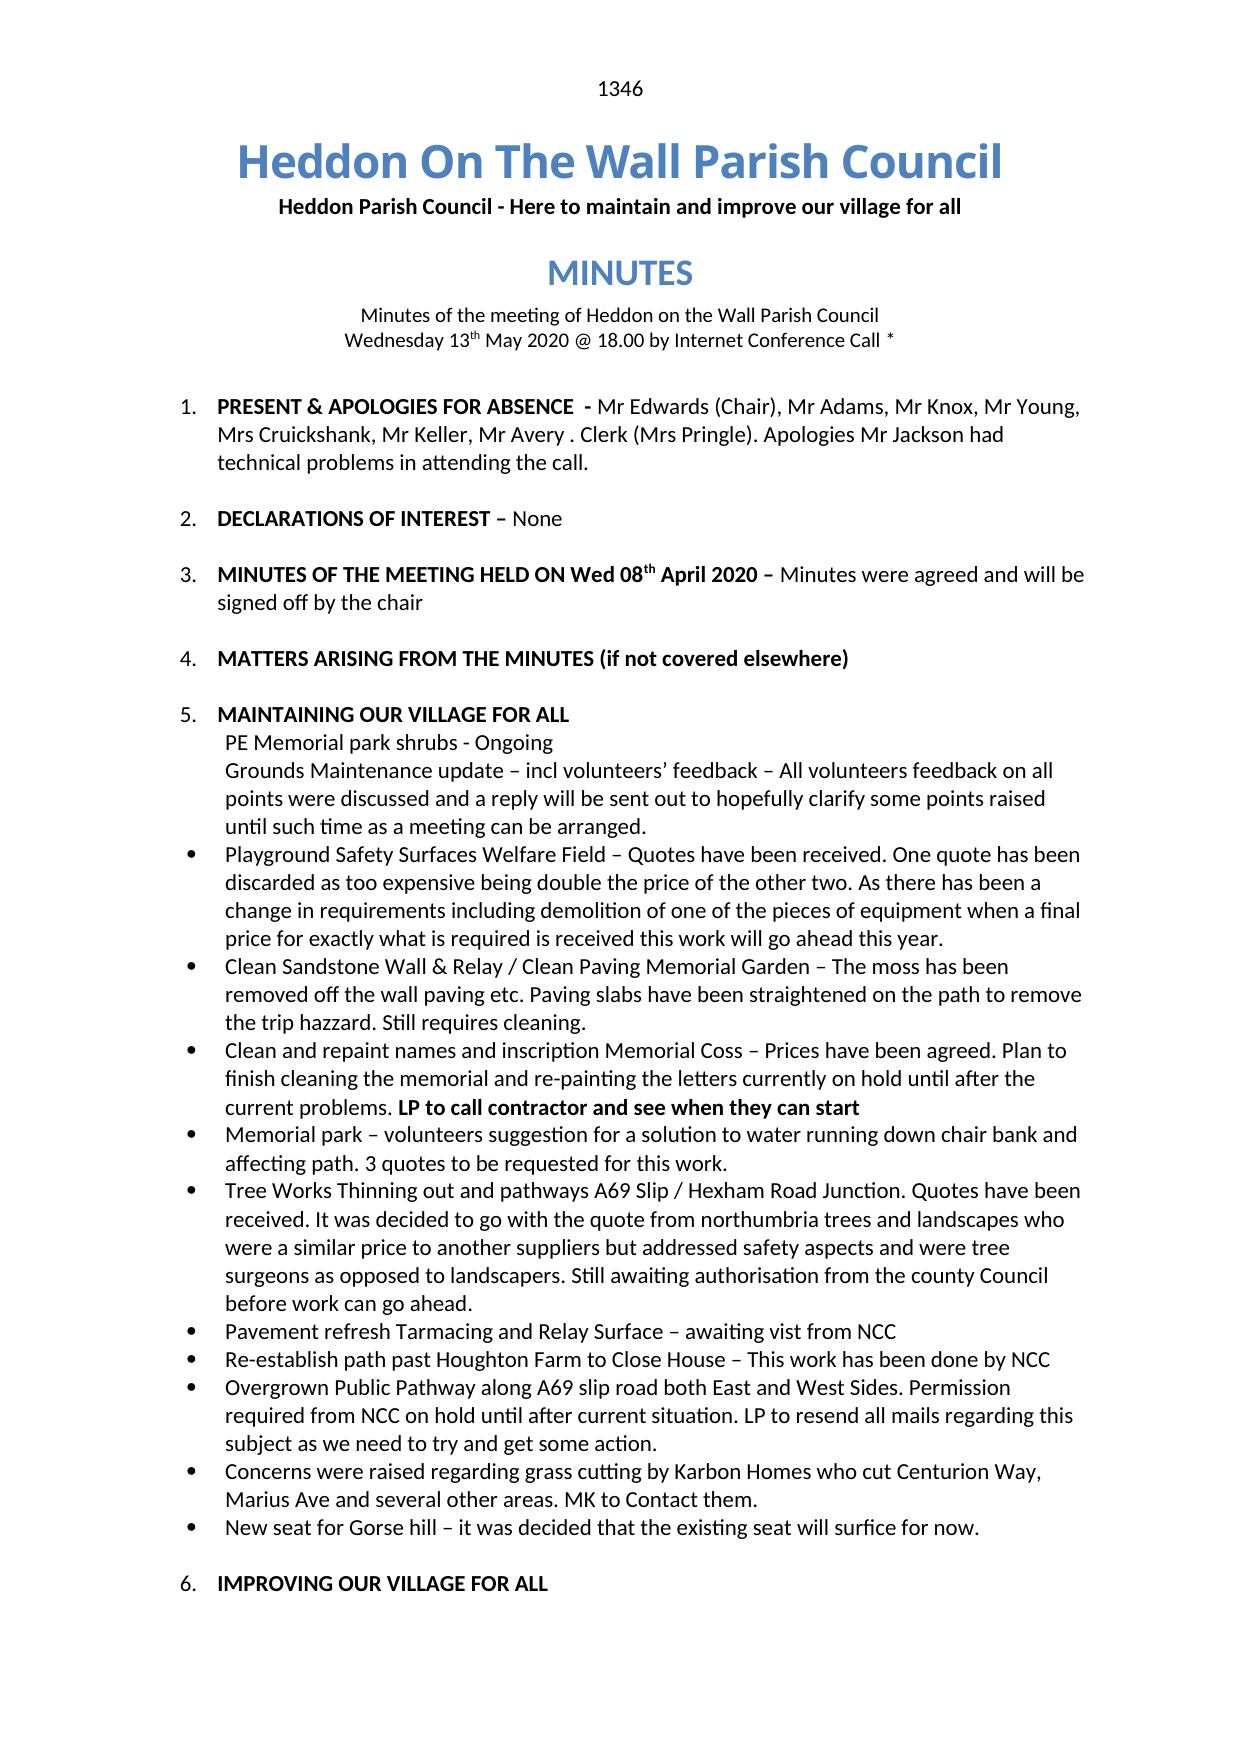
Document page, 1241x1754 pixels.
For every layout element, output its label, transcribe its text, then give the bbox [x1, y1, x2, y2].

list DECLARATIONS OF INTEREST – None [179, 504, 1090, 532]
list MINUTES OF THE MEETING HELD ON Wed 08th April 2020 – Minutes were agreed and will be signed off by the chair [179, 560, 1090, 616]
text PE Memorial park shrubs - Ongoing Grounds Maintenance update – incl volunteers’ feedback – All volunteers feedback on all points were discussed and a reply will be sent out to hopefully clarify some points raised until such time as a meeting can be arranged. [225, 728, 1090, 840]
list Re-establish path past Houghton Farm to Close House – This work has been done by NCC [187, 1345, 1090, 1373]
list Overgrown Public Pathway along A69 slip road both East and West Sides. Permission required from NCC on hold until after current situation. LP to resend all mails regarding this subject as we need to try and get some action. [187, 1373, 1090, 1457]
subtitle MINUTES [150, 249, 1090, 295]
text Minutes of the meeting of Heddon on the Wall Parish Council [150, 302, 1090, 327]
list Pavement refresh Tarmacing and Relay Surface – awaiting vist from NCC [187, 1317, 1090, 1345]
list Playground Safety Surfaces Welfare Field – Quotes have been received. One quote has been discarded as too expensive being double the price of the other two. As there has been a change in requirements including demolition of one of the pieces of equipment when a final price for exactly what is required is received this work will go ahead this year. [187, 840, 1090, 952]
list IMPROVING OUR VILLAGE FOR ALL [179, 1569, 1090, 1597]
list Tree Works Thinning out and pathways A69 Slip / Hexham Road Junction. Quotes have been received. It was decided to go with the quote from northumbria trees and landscapes who were a similar price to another suppliers but addressed safety aspects and were tree surgeons as opposed to landscapers. Still awaiting authorisation from the county Council before work can go ahead. [187, 1177, 1090, 1317]
list Clean Sandstone Wall & Relay / Clean Paving Memorial Garden – The moss has been removed off the wall paving etc. Paving slabs have been straightened on the path to remove the trip hazzard. Still requires cleaning. [187, 952, 1090, 1037]
text Wednesday 13th May 2020 @ 18.00 by Internet Conference Call * [150, 327, 1090, 353]
list Clean and repaint names and inscription Memorial Coss – Prices have been agreed. Plan to finish cleaning the memorial and re-painting the letters currently on hold until after the current problems. LP to call contractor and see when they can start [187, 1037, 1090, 1121]
text Heddon Parish Council - Here to maintain and improve our village for all [150, 192, 1090, 220]
list PRESENT & APOLOGIES FOR ABSENCE - Mr Edwards (Chair), Mr Adams, Mr Knox, Mr Young, Mrs Cruickshank, Mr Keller, Mr Avery . Clerk (Mrs Pringle). Apologies Mr Jackson had technical problems in attending the call. [179, 392, 1090, 476]
list Concerns were raised regarding grass cutting by Karbon Homes who cut Centurion Way, Marius Ave and several other areas. MK to Contact them. [187, 1457, 1090, 1513]
title Heddon On The Wall Parish Council [150, 130, 1090, 192]
list MATTERS ARISING FROM THE MINUTES (if not covered elsewhere) [179, 644, 1090, 672]
list MAINTAINING OUR VILLAGE FOR ALL [179, 700, 1090, 728]
list Memorial park – volunteers suggestion for a solution to water running down chair bank and affecting path. 3 quotes to be requested for this work. [187, 1121, 1090, 1177]
list New seat for Gorse hill – it was decided that the existing seat will surfice for now. [187, 1513, 1090, 1541]
